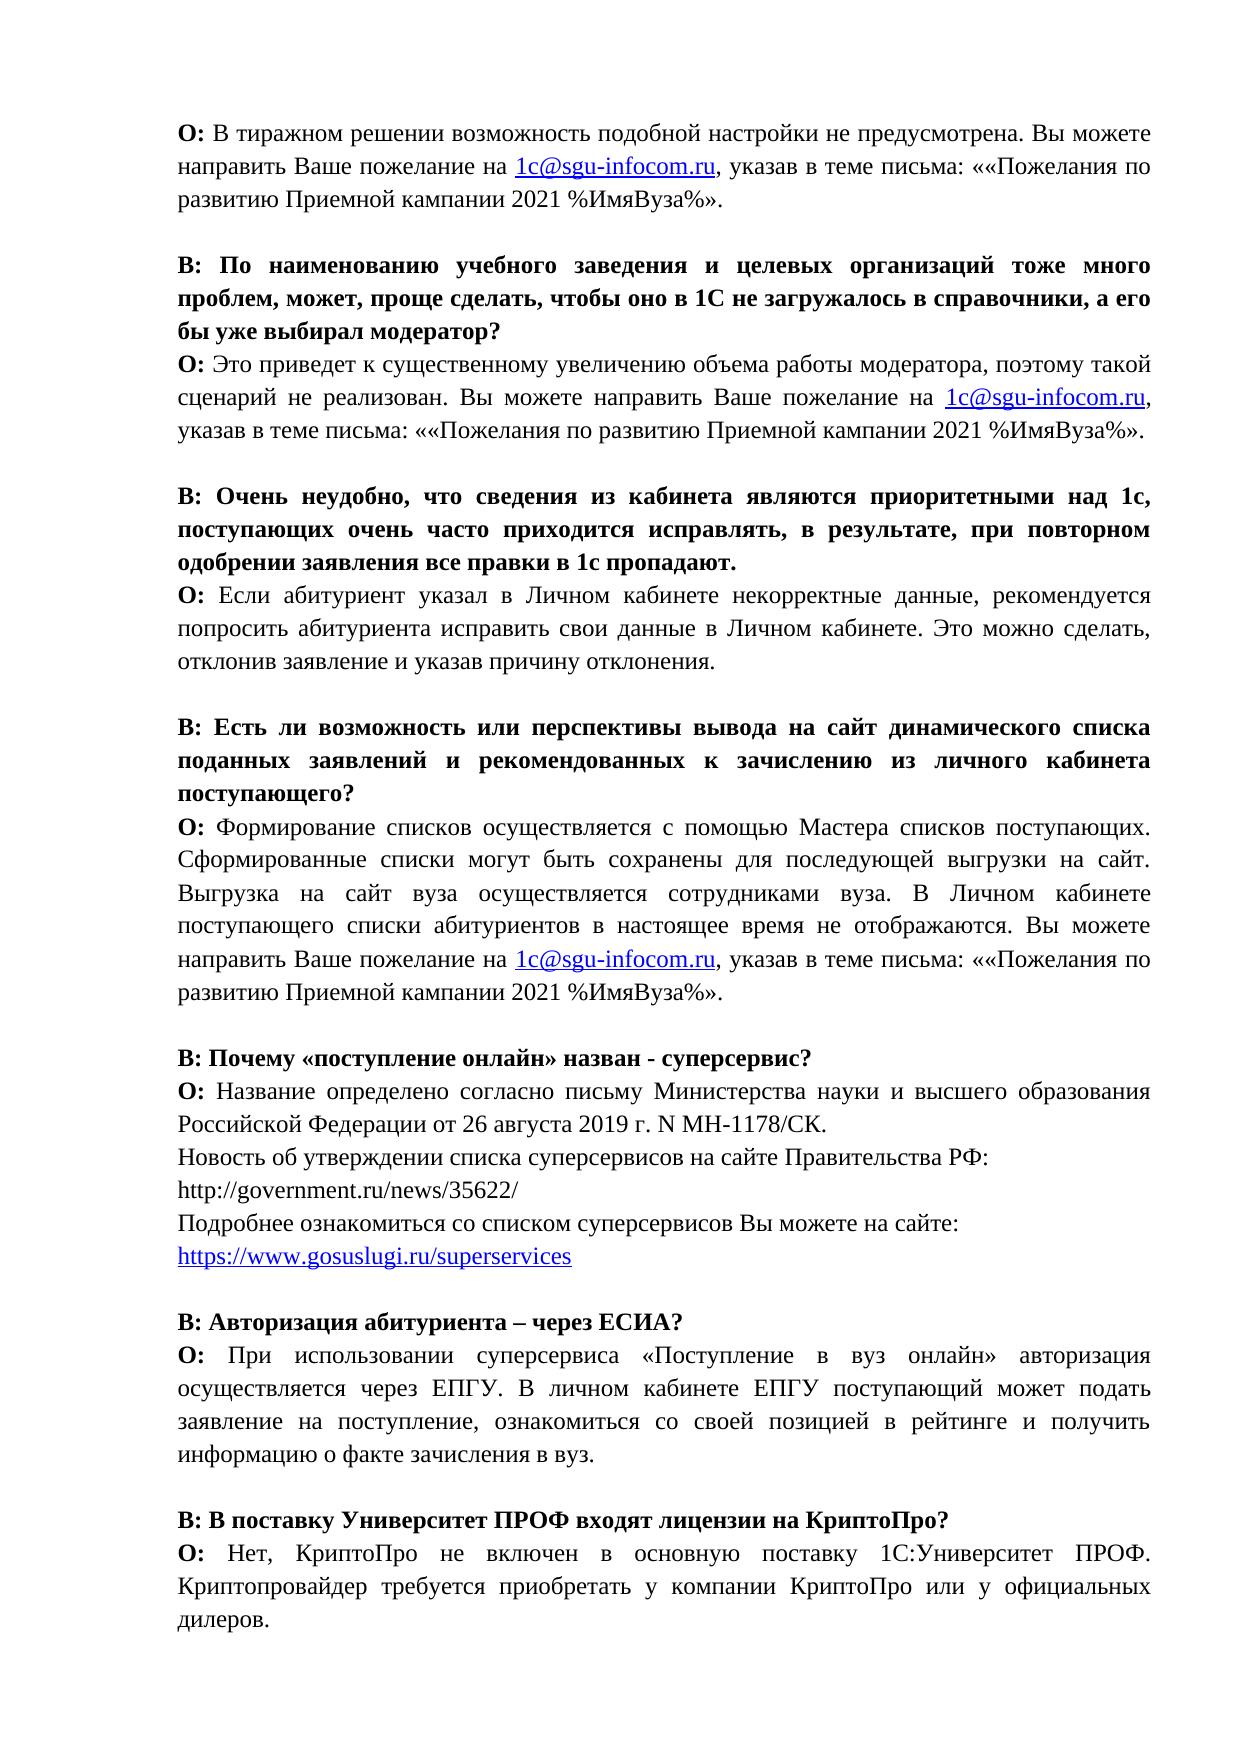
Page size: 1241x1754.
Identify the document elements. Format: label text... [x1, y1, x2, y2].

text В: Авторизация абитуриента – через ЕСИА? [177, 1307, 1152, 1336]
text О: Название определено согласно письму Министерства науки и высшего образования Российской Федерации от 26 августа 2019 г. N МН-1178/СК. [177, 1076, 1152, 1137]
text В: Очень неудобно, что сведения из кабинета являются приоритетными над 1с, поступающих очень часто приходится исправлять, в результате, при повторном одобрении заявления все правки в 1с пропадают. [177, 481, 1152, 576]
text Новость об утверждении списка суперсервисов на сайте Правительства РФ: [177, 1142, 1152, 1171]
text О: В тиражном решении возможность подобной настройки не предусмотрена. Вы можете направить Ваше пожелание на 1c@sgu-infocom.ru, указав в теме письма: ««Пожелания по развитию Приемной кампании 2021 %ИмяВуза%». [177, 118, 1152, 213]
text О: Формирование списков осуществляется с помощью Мастера списков поступающих. Сформированные списки могут быть сохранены для последующей выгрузки на сайт. Выгрузка на сайт вуза осуществляется сотрудниками вуза. В Личном кабинете поступающего списки абитуриентов в настоящее время не отображаются. Вы можете направить Ваше пожелание на 1c@sgu-infocom.ru, указав в теме письма: ««Пожелания по развитию Приемной кампании 2021 %ИмяВуза%». [177, 812, 1152, 1005]
text Подробнее ознакомиться со списком суперсервисов Вы можете на сайте: [177, 1208, 1152, 1237]
text О: При использовании суперсервиса «Поступление в вуз онлайн» авторизация осуществляется через ЕПГУ. В личном кабинете ЕПГУ поступающий может подать заявление на поступление, ознакомиться со своей позицией в рейтинге и получить информацию о факте зачисления в вуз. [177, 1340, 1152, 1468]
text О: Это приведет к существенному увеличению объема работы модератора, поэтому такой сценарий не реализован. Вы можете направить Ваше пожелание на 1c@sgu-infocom.ru, указав в теме письма: ««Пожелания по развитию Приемной кампании 2021 %ИмяВуза%». [177, 349, 1152, 444]
text В: Почему «поступление онлайн» назван - суперсервис? [177, 1043, 1152, 1071]
text В: Есть ли возможность или перспективы вывода на сайт динамического списка поданных заявлений и рекомендованных к зачислению из личного кабинета поступающего? [177, 712, 1152, 807]
text https://www.gosuslugi.ru/superservices [177, 1241, 1152, 1269]
text http://government.ru/news/35622/ [177, 1175, 1152, 1203]
text В: В поставку Университет ПРОФ входят лицензии на КриптоПро? [177, 1505, 1152, 1534]
text О: Нет, КриптоПро не включен в основную поставку 1С:Университет ПРОФ. Криптопровайдер требуется приобретать у компании КриптоПро или у официальных дилеров. [177, 1538, 1152, 1633]
text О: Если абитуриент указал в Личном кабинете некорректные данные, рекомендуется попросить абитуриента исправить свои данные в Личном кабинете. Это можно сделать, отклонив заявление и указав причину отклонения. [177, 580, 1152, 675]
text В: По наименованию учебного заведения и целевых организаций тоже много проблем, может, проще сделать, чтобы оно в 1С не загружалось в справочники, а его бы уже выбирал модератор? [177, 250, 1152, 345]
